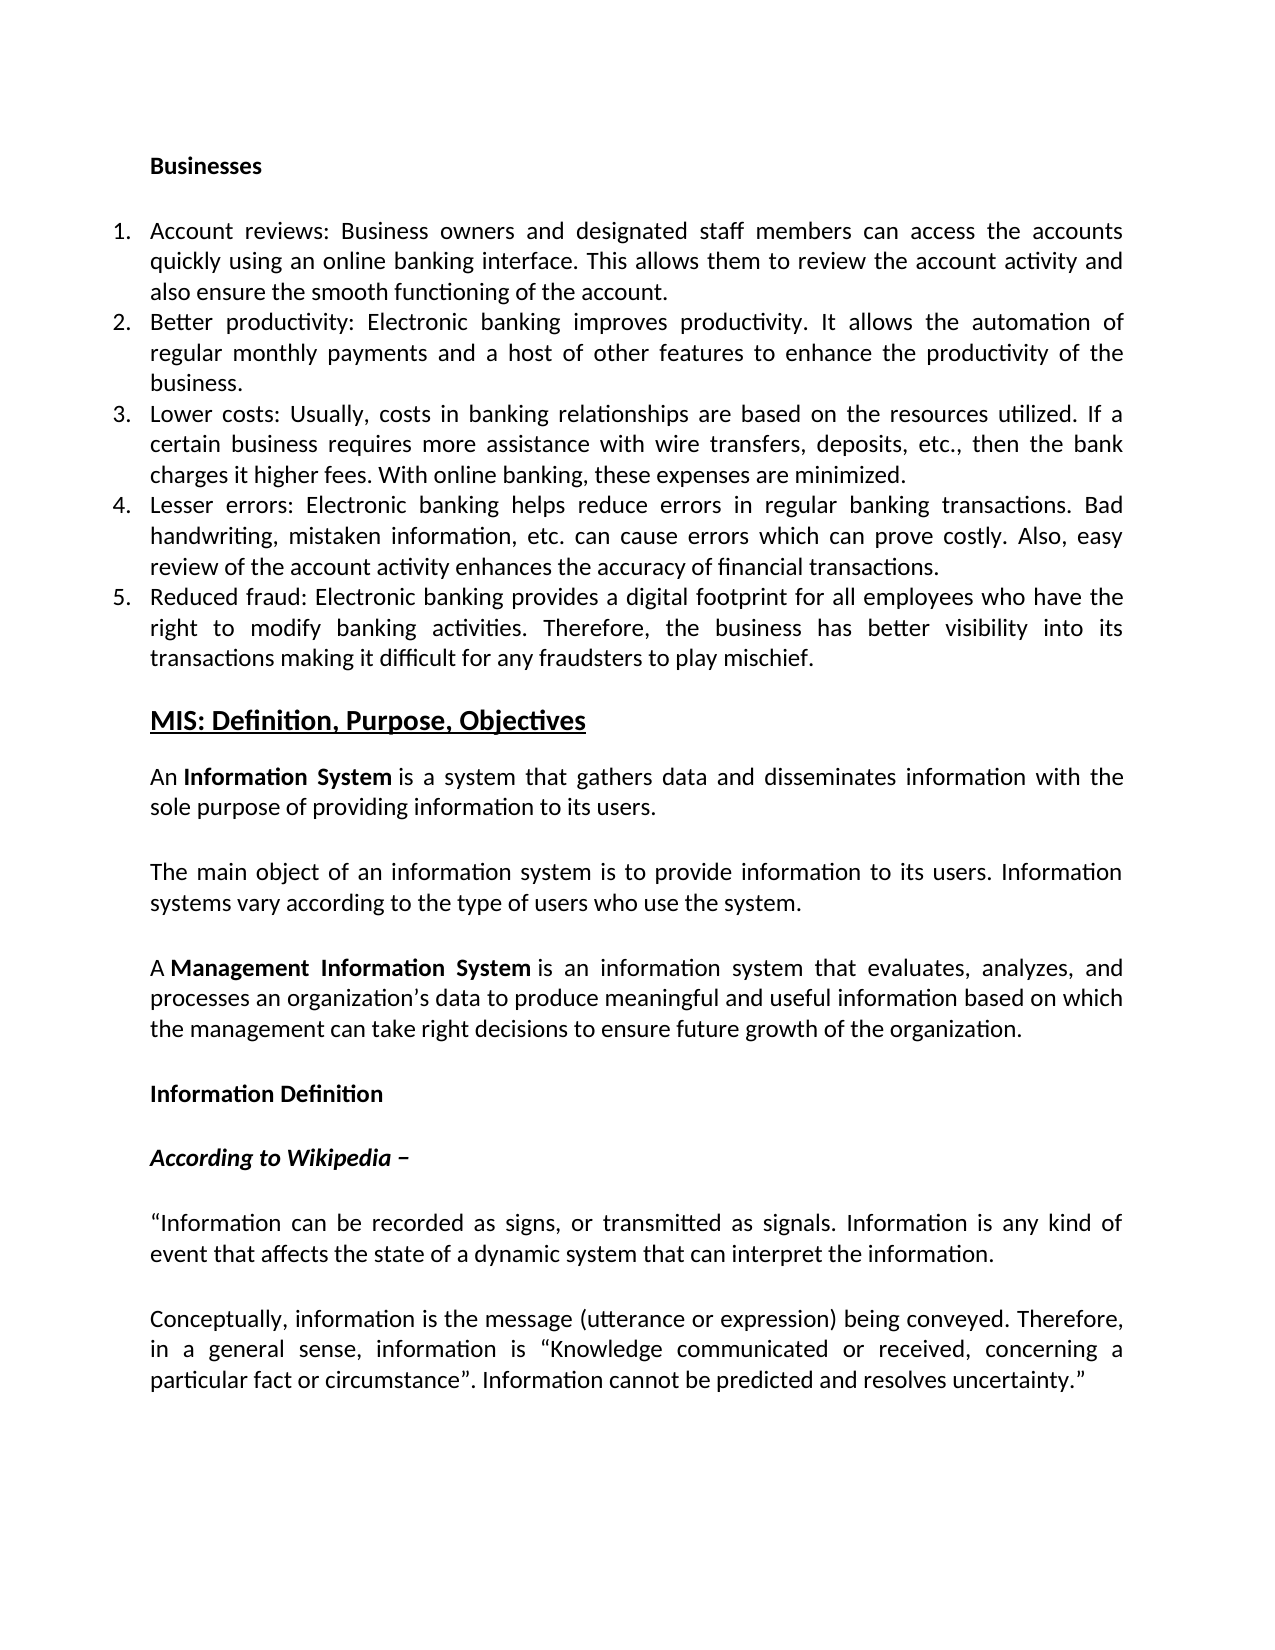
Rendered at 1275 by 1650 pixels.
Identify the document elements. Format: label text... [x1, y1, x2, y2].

text The main object of an information system is to provide information to its users. Information systems vary according to the type of users who use the system. [150, 856, 1125, 917]
text “Information can be recorded as signs, or transmitted as signals. Information is any kind of event that affects the state of a dynamic system that can interpret the information. [150, 1207, 1125, 1268]
list Account reviews: Business owners and designated staff members can access the accounts quickly using an online banking interface. This allows them to review the account activity and also ensure the smooth functioning of the account. [112, 215, 1125, 306]
text An Information System is a system that gathers data and disseminates information with the sole purpose of providing information to its users. [150, 761, 1125, 822]
subtitle MIS: Definition, Purpose, Objectives [150, 702, 1125, 737]
text Businesses [150, 150, 1125, 181]
list Reduced fraud: Electronic banking provides a digital footprint for all employees who have the right to modify banking activities. Therefore, the business has better visibility into its transactions making it difficult for any fraudsters to play mischief. [112, 581, 1125, 673]
list Lower costs: Usually, costs in banking relationships are based on the resources utilized. If a certain business requires more assistance with wire transfers, deposits, etc., then the bank charges it higher fees. With online banking, these expenses are minimized. [112, 398, 1125, 489]
text Conceptually, information is the message (utterance or expression) being conveyed. Therefore, in a general sense, information is “Knowledge communicated or received, concerning a particular fact or circumstance”. Information cannot be predicted and resolves uncertainty.” [150, 1303, 1125, 1394]
text Information Definition [150, 1078, 1125, 1108]
text A Management Information System is an information system that evaluates, analyzes, and processes an organization’s data to produce meaningful and useful information based on which the management can take right decisions to ensure future growth of the organization. [150, 952, 1125, 1043]
list Lesser errors: Electronic banking helps reduce errors in regular banking transactions. Bad handwriting, mistaken information, etc. can cause errors which can prove costly. Also, easy review of the account activity enhances the accuracy of financial transactions. [112, 489, 1125, 581]
text According to Wikipedia − [150, 1143, 1125, 1173]
list Better productivity: Electronic banking improves productivity. It allows the automation of regular monthly payments and a host of other features to enhance the productivity of the business. [112, 306, 1125, 398]
